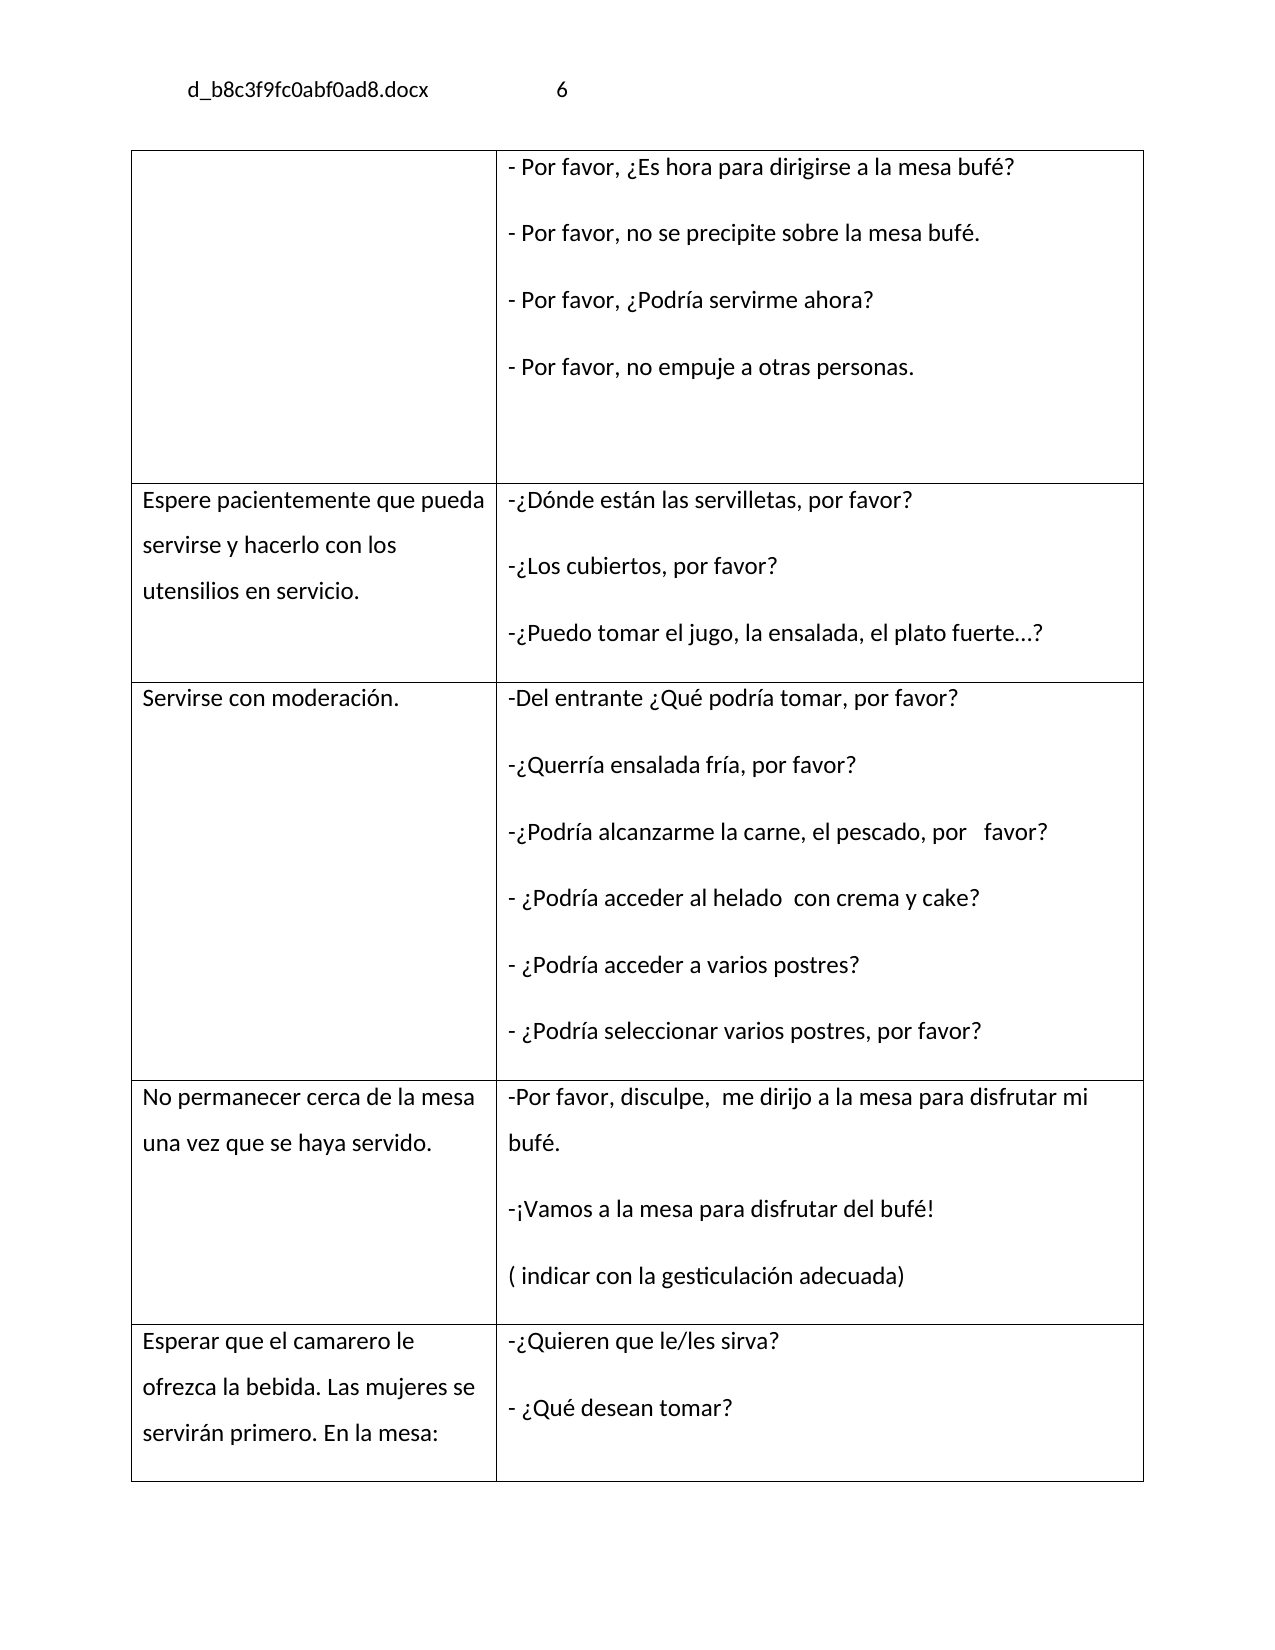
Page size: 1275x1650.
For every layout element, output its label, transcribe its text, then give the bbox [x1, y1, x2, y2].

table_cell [497, 1325, 1143, 1481]
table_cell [132, 1325, 496, 1481]
table_cell -Del entrante ¿Qué podría tomar, por favor? -¿Querría ensalada fría, por favor? -¿Podría alcanzarme la carne, el pescado, por favor? - ¿Podría acceder al helado con crema y cake? - ¿Podría acceder a varios postres? - ¿Podría seleccionar varios postres, por favor? [497, 683, 1143, 1080]
table_cell Espere pacientemente que pueda servirse y hacerlo con los utensilios en servicio. [132, 484, 496, 682]
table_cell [132, 151, 496, 483]
table_cell -Por favor, disculpe, me dirijo a la mesa para disfrutar mi bufé. -¡Vamos a la mesa para disfrutar del bufé! ( indicar con la gesticulación adecuada) [497, 1081, 1143, 1324]
table_cell Servirse con moderación. [132, 683, 496, 1080]
table_cell -¿Dónde están las servilletas, por favor? -¿Los cubiertos, por favor? -¿Puedo tomar el jugo, la ensalada, el plato fuerte…? [497, 484, 1143, 682]
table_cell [497, 151, 1143, 483]
table_cell No permanecer cerca de la mesa una vez que se haya servido. [132, 1081, 496, 1324]
